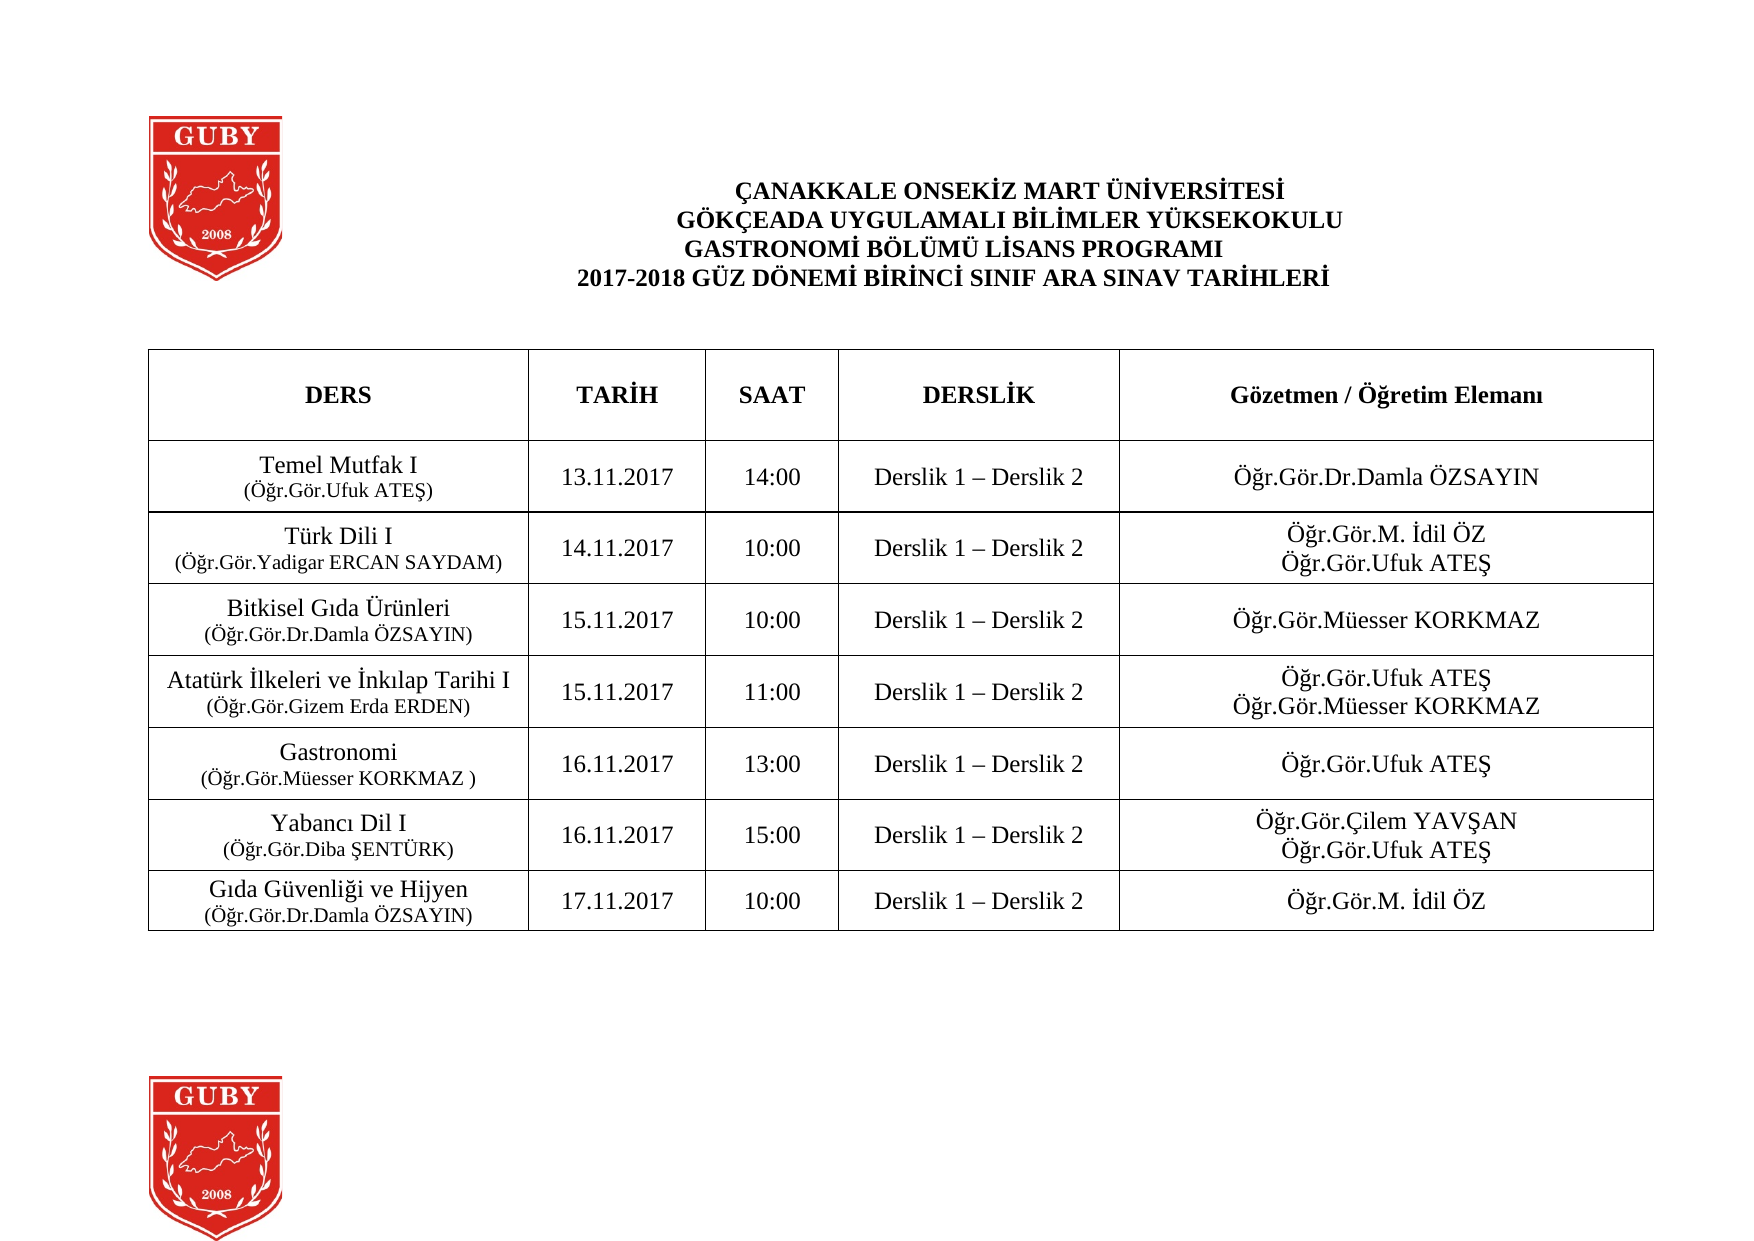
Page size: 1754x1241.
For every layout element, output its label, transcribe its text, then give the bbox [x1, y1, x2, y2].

picture [147, 116, 282, 279]
table_cell Derslik 1 – Derslik 2 [839, 513, 1119, 583]
table_cell 15.11.2017 [529, 656, 705, 727]
table_cell Derslik 1 – Derslik 2 [839, 800, 1119, 870]
table_cell Yabancı Dil I (Öğr.Gör.Diba ŞENTÜRK) [149, 800, 528, 870]
table_cell Öğr.Gör.Müesser KORKMAZ [1120, 584, 1653, 655]
table_header DERSLİK [839, 350, 1119, 440]
list GÖKÇEADA UYGULAMALI BİLİMLER YÜKSEKOKULU [282, 205, 1606, 234]
table_cell 15:00 [706, 800, 838, 870]
table_cell 13.11.2017 [529, 441, 705, 511]
table_cell Temel Mutfak I (Öğr.Gör.Ufuk ATEŞ) [149, 441, 528, 511]
table_cell Atatürk İlkeleri ve İnkılap Tarihi I (Öğr.Gör.Gizem Erda ERDEN) [149, 656, 528, 727]
table_cell Derslik 1 – Derslik 2 [839, 584, 1119, 655]
table_cell 10:00 [706, 513, 838, 583]
table_cell 14.11.2017 [529, 513, 705, 583]
table_cell Derslik 1 – Derslik 2 [839, 871, 1119, 929]
table_cell 10:00 [706, 584, 838, 655]
table_cell Öğr.Gör.M. İdil ÖZ Öğr.Gör.Ufuk ATEŞ [1120, 513, 1653, 583]
table_cell Bitkisel Gıda Ürünleri (Öğr.Gör.Dr.Damla ÖZSAYIN) [149, 584, 528, 655]
table_cell 11:00 [706, 656, 838, 727]
table_cell Öğr.Gör.Çilem YAVŞAN Öğr.Gör.Ufuk ATEŞ [1120, 800, 1653, 870]
table_cell 15.11.2017 [529, 584, 705, 655]
table_cell 13:00 [706, 728, 838, 798]
table_cell Öğr.Gör.M. İdil ÖZ [1120, 871, 1653, 929]
table_header TARİH [529, 350, 705, 440]
list ÇANAKKALE ONSEKİZ MART ÜNİVERSİTESİ [282, 176, 1606, 205]
table_cell Derslik 1 – Derslik 2 [839, 728, 1119, 798]
table_cell Öğr.Gör.Dr.Damla ÖZSAYIN [1120, 441, 1653, 511]
table_cell 10:00 [706, 871, 838, 929]
table_header Gözetmen / Öğretim Elemanı [1120, 350, 1653, 440]
table_cell 16.11.2017 [529, 728, 705, 798]
table_cell Türk Dili I (Öğr.Gör.Yadigar ERCAN SAYDAM) [149, 513, 528, 583]
table_cell 14:00 [706, 441, 838, 511]
text 2017-2018 GÜZ DÖNEMİ BİRİNCİ SINIF ARA SINAV TARİHLERİ [148, 263, 1606, 291]
table_header DERS [149, 350, 528, 440]
picture [147, 1076, 282, 1239]
table_cell Derslik 1 – Derslik 2 [839, 656, 1119, 727]
table_cell Gastronomi (Öğr.Gör.Müesser KORKMAZ ) [149, 728, 528, 798]
table_header SAAT [706, 350, 838, 440]
table_cell 16.11.2017 [529, 800, 705, 870]
table_cell Gıda Güvenliği ve Hijyen (Öğr.Gör.Dr.Damla ÖZSAYIN) [149, 871, 528, 929]
table_cell Derslik 1 – Derslik 2 [839, 441, 1119, 511]
text GASTRONOMİ BÖLÜMÜ LİSANS PROGRAMI [282, 234, 1606, 263]
table_cell 17.11.2017 [529, 871, 705, 929]
table_cell Öğr.Gör.Ufuk ATEŞ Öğr.Gör.Müesser KORKMAZ [1120, 656, 1653, 727]
table_cell Öğr.Gör.Ufuk ATEŞ [1120, 728, 1653, 798]
